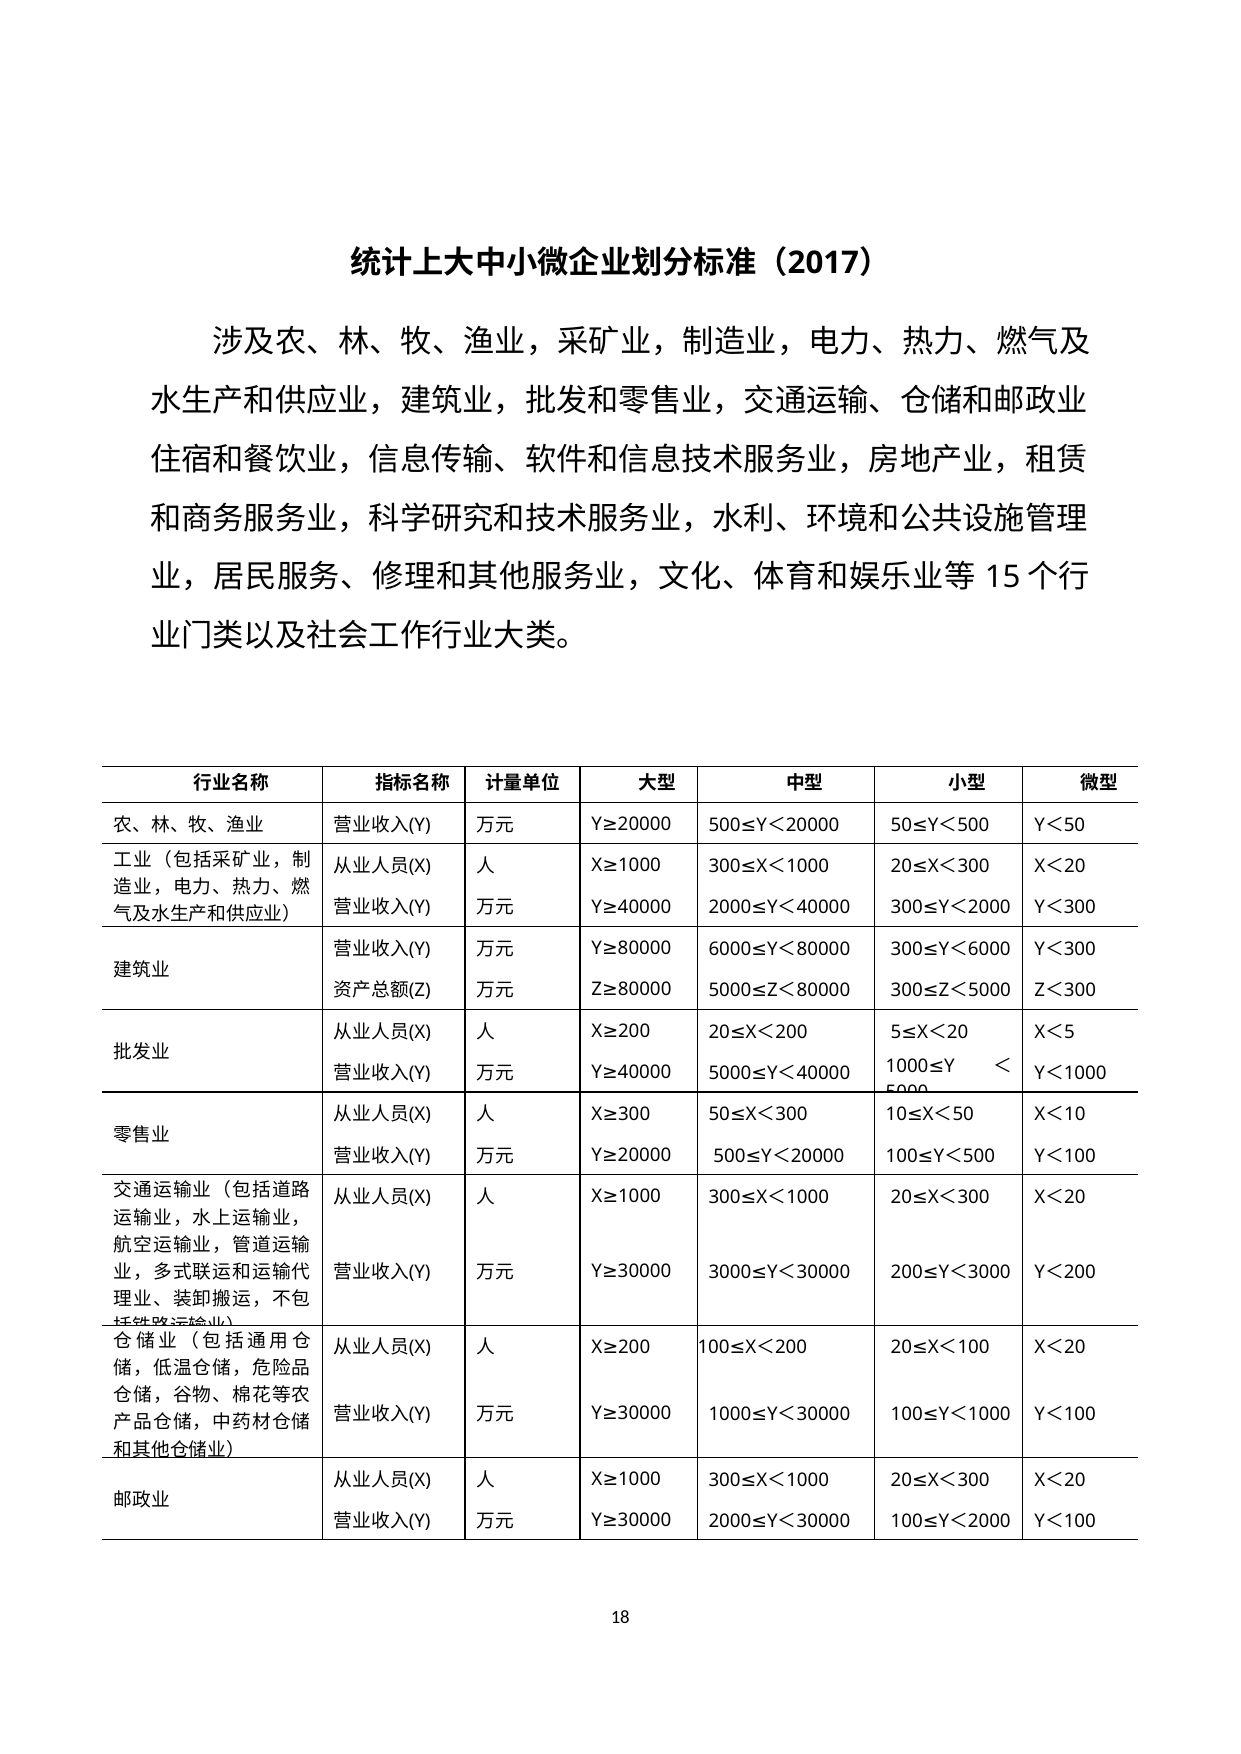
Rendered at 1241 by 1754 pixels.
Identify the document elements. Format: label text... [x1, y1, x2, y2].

table_cell 营业收入(Y) [323, 927, 464, 967]
table_cell Y＜50 [1023, 803, 1138, 843]
table_cell 人 [466, 1326, 579, 1366]
table_cell 批发业 [102, 1010, 322, 1091]
table_cell Y＜300 [1023, 885, 1138, 926]
table_cell 万元 [466, 1366, 579, 1457]
table_cell 邮政业 [102, 1458, 322, 1539]
table_cell 从业人员(X) [323, 844, 464, 884]
table_cell 300≤Z＜5000 [875, 967, 1022, 1009]
table_cell Y≥20000 [581, 803, 697, 843]
table_cell 万元 [466, 967, 579, 1009]
table_cell 2000≤Y＜30000 [698, 1498, 874, 1539]
table_cell 1000≤Y＜5000 [875, 1050, 1022, 1091]
table_cell X＜20 [1023, 844, 1138, 884]
table_cell X＜5 [1023, 1010, 1138, 1050]
table_cell Y＜300 [1023, 927, 1138, 967]
table_header 小型 [875, 767, 1022, 802]
table_cell 300≤Y＜6000 [875, 927, 1022, 967]
table_cell 100≤X＜200 [698, 1326, 874, 1366]
table_cell Y≥30000 [581, 1498, 697, 1539]
table_header 微型 [1023, 767, 1138, 802]
table_cell 营业收入(Y) [323, 1498, 464, 1539]
table_cell Y＜100 [1023, 1133, 1138, 1174]
table_cell 5000≤Y＜40000 [698, 1050, 874, 1091]
text 涉及农、林、牧、渔业，采矿业，制造业，电力、热力、燃气及水生产和供应业，建筑业，批发和零售业，交通运输、仓储和邮政业，住宿和餐饮业，信息传输、软件和信息技术服务业，房地产业，租赁和商务服务业，科学研究和技术服务业，水利、环境和公共设施管理业，居民服务、修理和其他服务业，文化、体育和娱乐业等15个行业门类以及社会工作行业大类。 [150, 317, 1090, 656]
table_cell 建筑业 [102, 927, 322, 1009]
table_cell 营业收入(Y) [323, 885, 464, 926]
table_cell 10≤X＜50 [875, 1093, 1022, 1133]
table_cell 5000≤Z＜80000 [698, 967, 874, 1009]
table_header 指标名称 [323, 767, 464, 802]
table_cell 零售业 [102, 1093, 322, 1174]
table_cell 100≤Y＜2000 [875, 1498, 1022, 1539]
table_cell Y＜200 [1023, 1215, 1138, 1324]
table_cell 万元 [466, 1498, 579, 1539]
table_cell 5≤X＜20 [875, 1010, 1022, 1050]
table_cell Y≥40000 [581, 1050, 697, 1091]
table_cell Y＜100 [1023, 1366, 1138, 1457]
table_cell Y≥30000 [581, 1215, 697, 1324]
table_cell 300≤Y＜2000 [875, 885, 1022, 926]
table_cell X≥1000 [581, 1175, 697, 1215]
table_cell 20≤X＜300 [875, 1458, 1022, 1498]
table_cell 20≤X＜300 [875, 1175, 1022, 1215]
table_cell Y≥30000 [581, 1366, 697, 1457]
table_cell 营业收入(Y) [323, 1215, 464, 1324]
table_cell 从业人员(X) [323, 1010, 464, 1050]
table_cell 50≤Y＜500 [875, 803, 1022, 843]
table_cell Y≥20000 [581, 1133, 697, 1174]
table_cell X≥200 [581, 1326, 697, 1366]
table_cell 人 [466, 1093, 579, 1133]
table_cell Y≥80000 [581, 927, 697, 967]
table_cell 100≤Y＜500 [875, 1133, 1022, 1174]
table_cell 2000≤Y＜40000 [698, 885, 874, 926]
table_cell 人 [466, 1458, 579, 1498]
table_cell 万元 [466, 885, 579, 926]
table_cell 从业人员(X) [323, 1093, 464, 1133]
table_cell 人 [466, 844, 579, 884]
table_cell X≥1000 [581, 1458, 697, 1498]
table_cell X＜20 [1023, 1326, 1138, 1366]
table_cell 500≤Y＜20000 [698, 803, 874, 843]
table_cell Z＜300 [1023, 967, 1138, 1009]
table_cell 交通运输业（包括道路运输业，水上运输业，航空运输业，管道运输业，多式联运和运输代理业、装卸搬运，不包括铁路运输业） [102, 1175, 322, 1324]
table_cell 200≤Y＜3000 [875, 1215, 1022, 1324]
table_cell Y＜1000 [1023, 1050, 1138, 1091]
table_cell 营业收入(Y) [323, 1050, 464, 1091]
table_cell X＜10 [1023, 1093, 1138, 1133]
table_cell 万元 [466, 1133, 579, 1174]
table_cell 500≤Y＜20000 [698, 1133, 874, 1174]
table_cell Y＜100 [1023, 1498, 1138, 1539]
table_cell 营业收入(Y) [323, 1366, 464, 1457]
table_cell 工业（包括采矿业，制造业，电力、热力、燃气及水生产和供应业） [102, 844, 322, 926]
table_cell 仓储业（包括通用仓储，低温仓储，危险品仓储，谷物、棉花等农产品仓储，中药材仓储和其他仓储业） [102, 1326, 322, 1457]
table_cell 从业人员(X) [323, 1175, 464, 1215]
text 统计上大中小微企业划分标准（2017） [150, 237, 1090, 282]
table_cell X＜20 [1023, 1458, 1138, 1498]
table_cell 万元 [466, 927, 579, 967]
table_cell 营业收入(Y) [323, 1133, 464, 1174]
table_cell 6000≤Y＜80000 [698, 927, 874, 967]
table_cell 20≤X＜300 [875, 844, 1022, 884]
table_cell 人 [466, 1010, 579, 1050]
table_cell X≥1000 [581, 844, 697, 884]
table_cell 从业人员(X) [323, 1326, 464, 1366]
table_cell 万元 [466, 1050, 579, 1091]
table_cell 营业收入(Y) [323, 803, 464, 843]
table_cell 人 [466, 1175, 579, 1215]
table_cell 资产总额(Z) [323, 967, 464, 1009]
table_header 大型 [581, 767, 697, 802]
table_header 中型 [698, 767, 874, 802]
table_cell 从业人员(X) [323, 1458, 464, 1498]
table_cell Y≥40000 [581, 885, 697, 926]
table_cell 农、林、牧、渔业 [102, 803, 322, 843]
table_header 行业名称 [102, 767, 322, 802]
table_cell 万元 [466, 1215, 579, 1324]
table_cell 3000≤Y＜30000 [698, 1215, 874, 1324]
table_cell X＜20 [1023, 1175, 1138, 1215]
table_cell Z≥80000 [581, 967, 697, 1009]
table_header 计量单位 [466, 767, 579, 802]
table_cell 20≤X＜100 [875, 1326, 1022, 1366]
table_cell 100≤Y＜1000 [875, 1366, 1022, 1457]
table_cell 万元 [466, 803, 579, 843]
table_cell 1000≤Y＜30000 [698, 1366, 874, 1457]
table_cell 20≤X＜200 [698, 1010, 874, 1050]
table_cell X≥300 [581, 1093, 697, 1133]
table_cell 50≤X＜300 [698, 1093, 874, 1133]
table_cell 300≤X＜1000 [698, 1175, 874, 1215]
table_cell 300≤X＜1000 [698, 1458, 874, 1498]
table_cell 300≤X＜1000 [698, 844, 874, 884]
table_cell X≥200 [581, 1010, 697, 1050]
